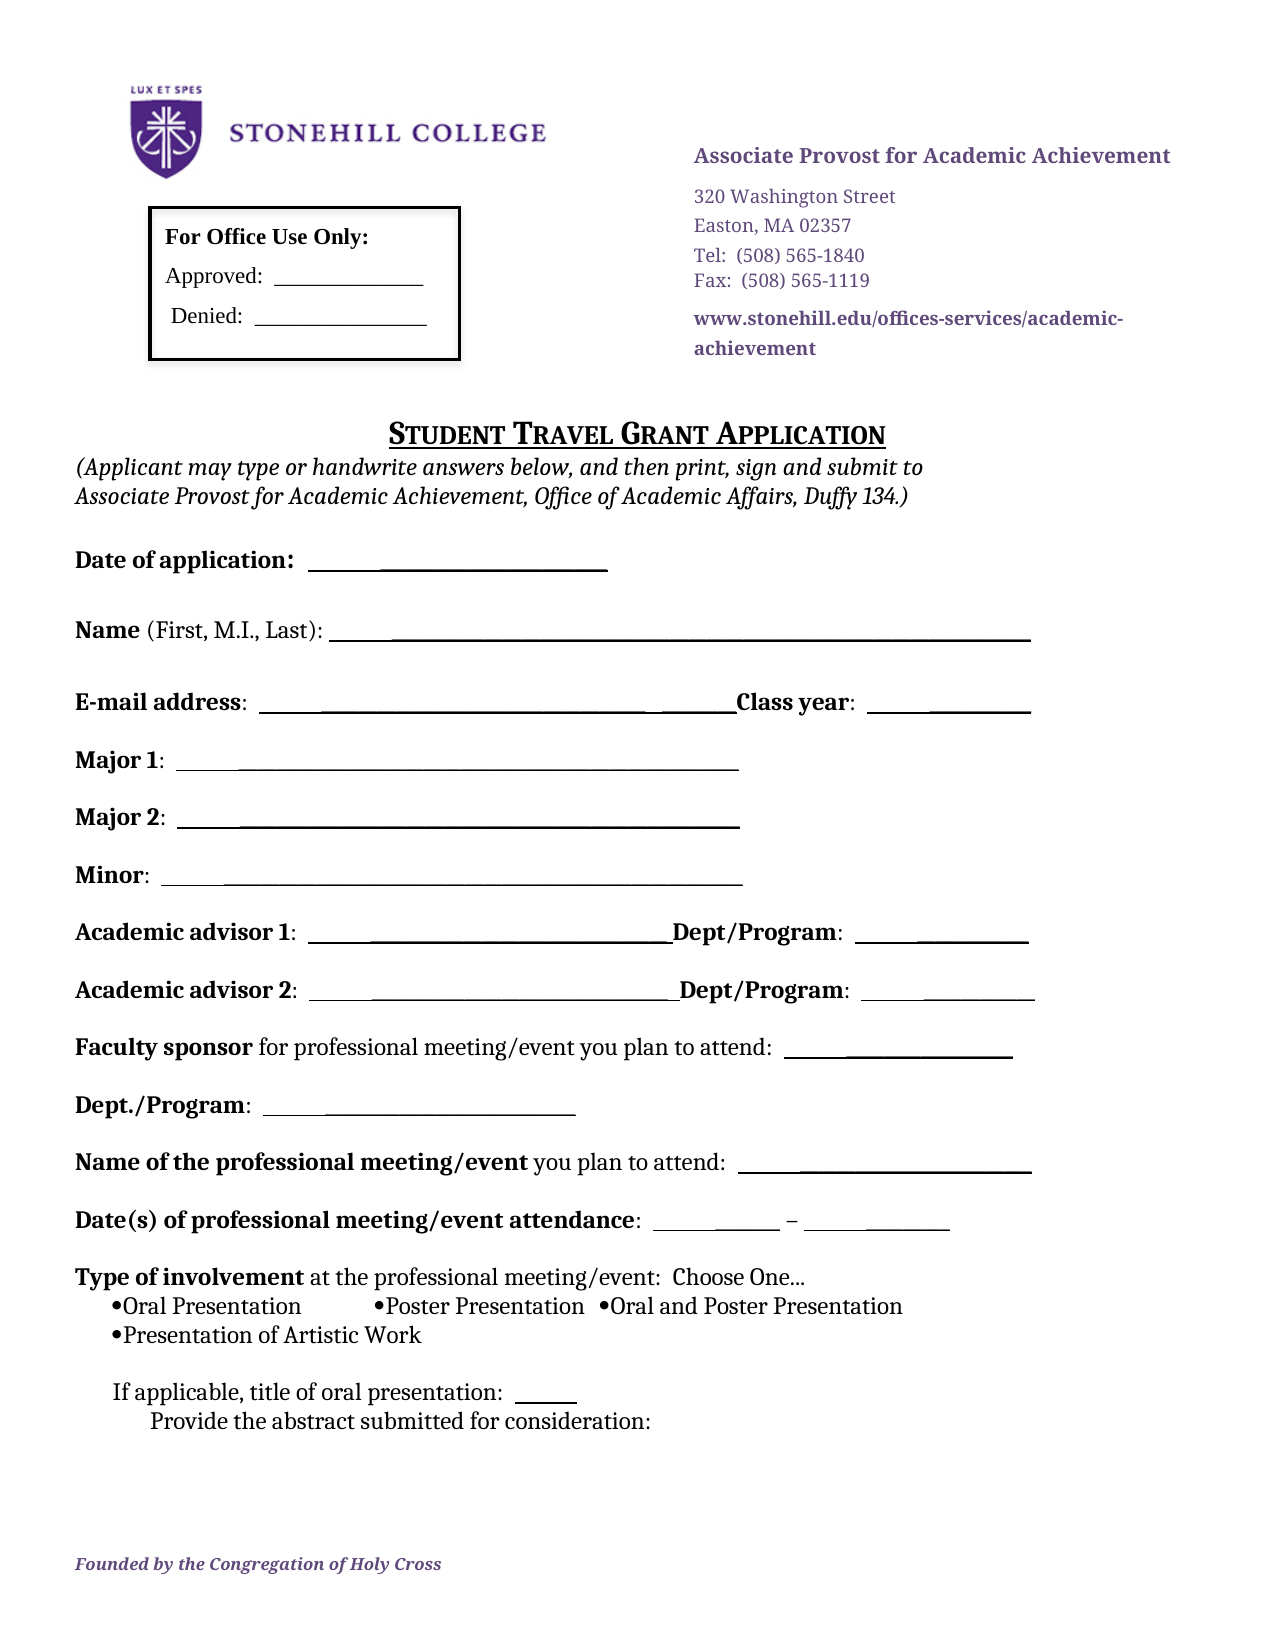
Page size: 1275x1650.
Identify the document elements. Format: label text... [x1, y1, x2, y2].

text Associate Provost for Academic Achievement, Office of Academic Affairs, Duffy 134.) [75, 482, 1200, 511]
text Type of involvement at the professional meeting/event: [75, 1263, 1200, 1292]
text Date of application: _____________________ [75, 542, 1200, 575]
text E-mail address: ___________________________________ ________Class year: ___________ [75, 688, 1200, 717]
text Dept./Program: ___________________________ [75, 1091, 1200, 1119]
text Academic advisor 2: ________________________________ Dept/Program: ____________ [75, 976, 1200, 1004]
text Fax: (508) 565-1119 [694, 267, 1200, 293]
text www.stonehill.edu/offices-services/academic-achievement [694, 306, 1200, 361]
text Minor: ________________________________________________________ [75, 861, 1200, 889]
text Major 1: ______________________________________________________ [75, 746, 1200, 774]
text Faculty sponsor for professional meeting/event you plan to attend: __________________ [75, 1033, 1200, 1062]
text Academic advisor 1: ________________________________ Dept/Program: ____________ [75, 918, 1200, 947]
text Oral Presentation Poster Presentation Oral and Poster Presentation [112, 1292, 1200, 1321]
text 320 Washington Street [694, 183, 1200, 209]
text (Applicant may type or handwrite answers below, and then print, sign and submit to [75, 453, 1200, 482]
text Student Travel Grant Application [75, 415, 1200, 453]
text Name (First, M.I., Last): _____________________________________________________________________ [75, 616, 1200, 645]
text Tel: (508) 565-1840 [694, 242, 1200, 267]
text Name of the professional meeting/event you plan to attend: _________________________ [75, 1148, 1200, 1177]
text Associate Provost for Academic Achievement [694, 141, 1200, 169]
text Easton, MA 02357 [694, 213, 1200, 238]
text If applicable, title of oral presentation: [112, 1378, 1200, 1407]
text Major 2: ______________________________________________________ [75, 803, 1200, 832]
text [150, 1407, 1200, 1436]
picture [75, 72, 600, 190]
text Presentation of Artistic Work [112, 1321, 1200, 1349]
text Date(s) of professional meeting/event attendance: _______ – _________ [75, 1206, 1200, 1234]
